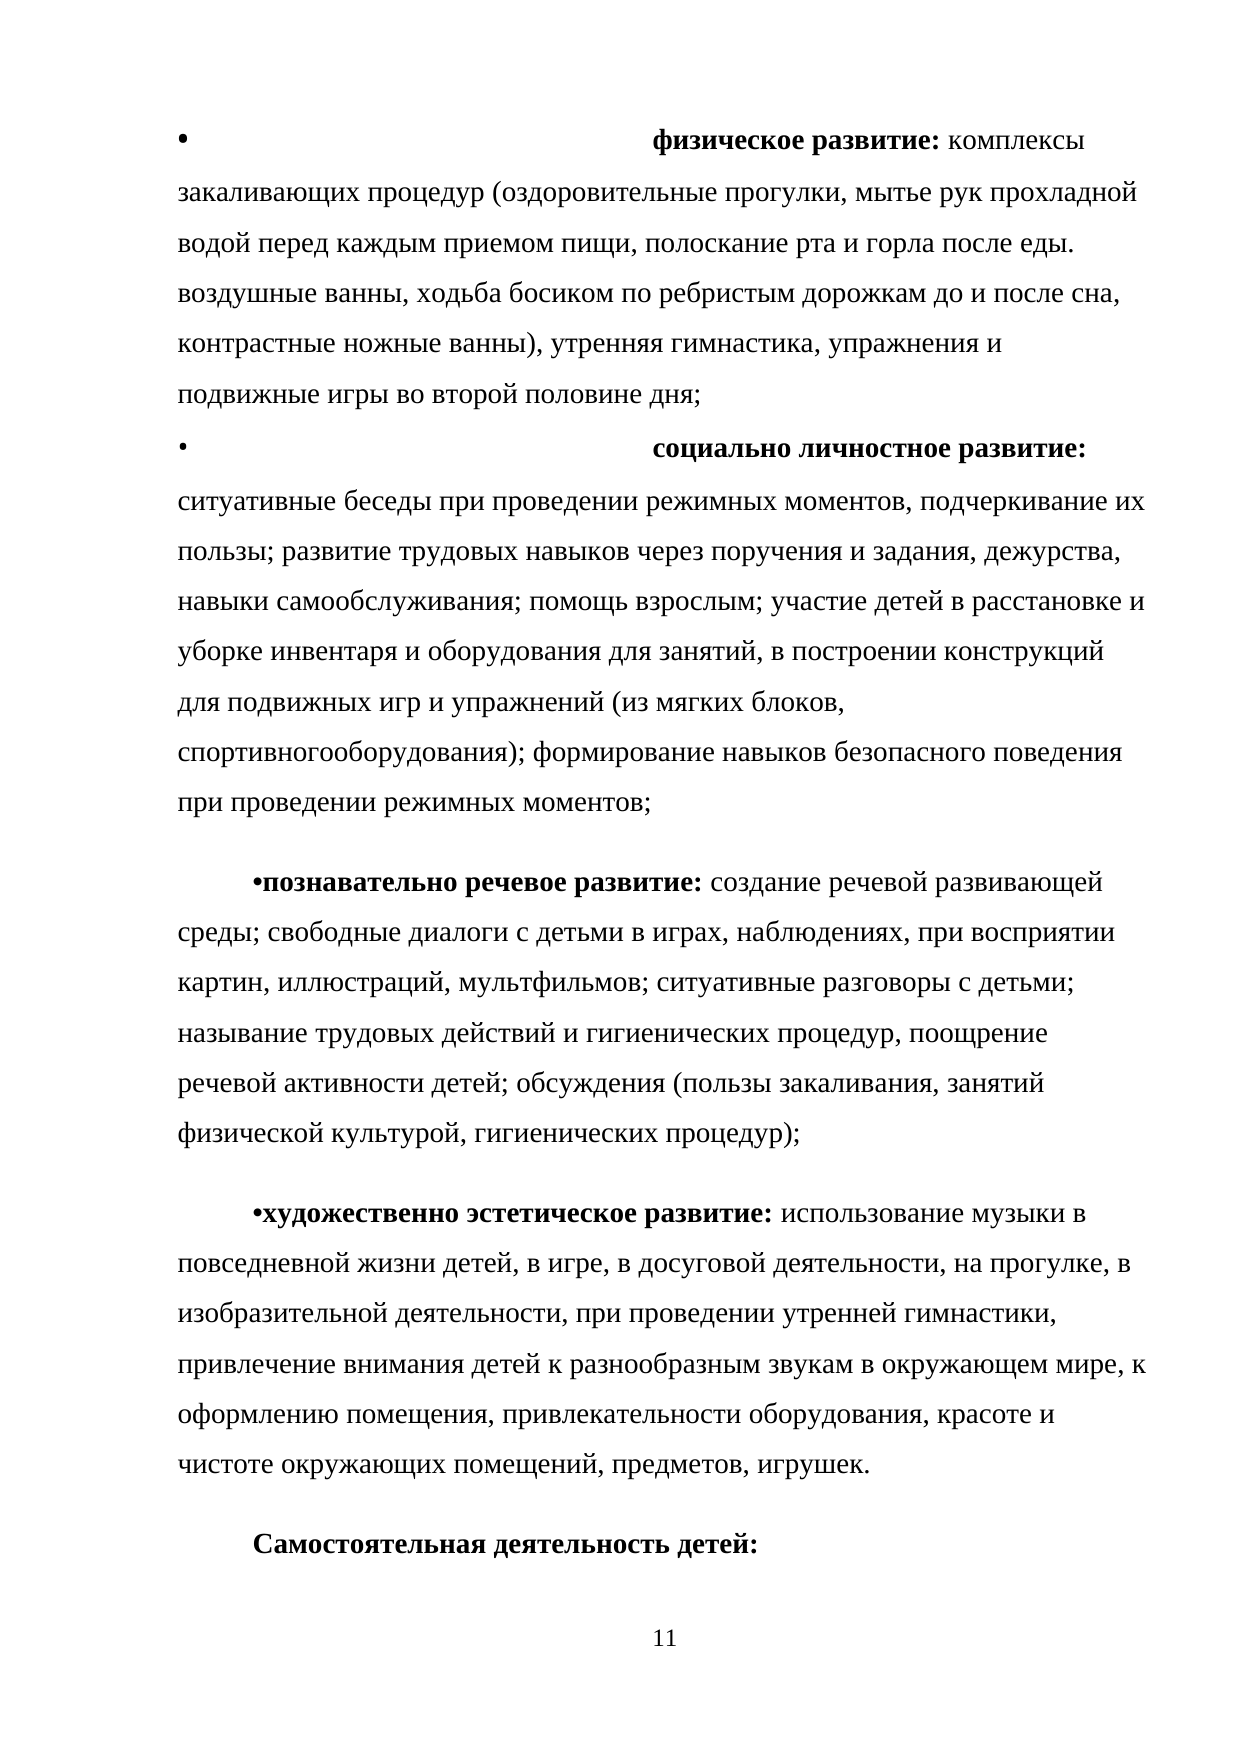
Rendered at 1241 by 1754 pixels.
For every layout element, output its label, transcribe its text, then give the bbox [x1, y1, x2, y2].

text •познавательно речевое развитие: создание речевой развивающей среды; свободные диалоги с детьми в играх, наблюдениях, при восприятии картин, иллюстраций, мультфильмов; ситуативные разговоры с детьми; называние трудовых действий и гигиенических процедур, поощрение речевой активности детей; обсуждения (пользы закаливания, занятий физической культурой, гигиенических процедур); [177, 864, 1152, 1149]
text Самостоятельная деятельность детей: [177, 1526, 1152, 1559]
text •художественно эстетическое развитие: использование музыки в повседневной жизни детей, в игре, в досуговой деятельности, на прогулке, в изобразительной деятельности, при проведении утренней гимнастики, привлечение внимания детей к разнообразным звукам в окружающем мире, к оформлению помещения, привлекательности оборудования, красоте и чистоте окружающих помещений, предметов, игрушек. [177, 1195, 1152, 1480]
list физическое развитие: комплексы закаливающих процедур (оздоровительные прогулки, мытье рук прохладной водой перед каждым приемом пищи, полоскание рта и горла после еды. воздушные ванны, ходьба босиком по ребристым дорожкам до и после сна, контрастные ножные ванны), утренняя гимнастика, упражнения и подвижные игры во второй половине дня; [177, 118, 1152, 409]
list социально личностное развитие: ситуативные беседы при проведении режимных моментов, подчеркивание их пользы; развитие трудовых навыков через поручения и задания, дежурства, навыки самообслуживания; помощь взрослым; участие детей в расстановке и уборке инвентаря и оборудования для занятий, в построении конструкций для подвижных игр и упражнений (из мягких блоков, спортивногооборудования); формирование навыков безопасного поведения при проведении режимных моментов; [177, 426, 1152, 818]
